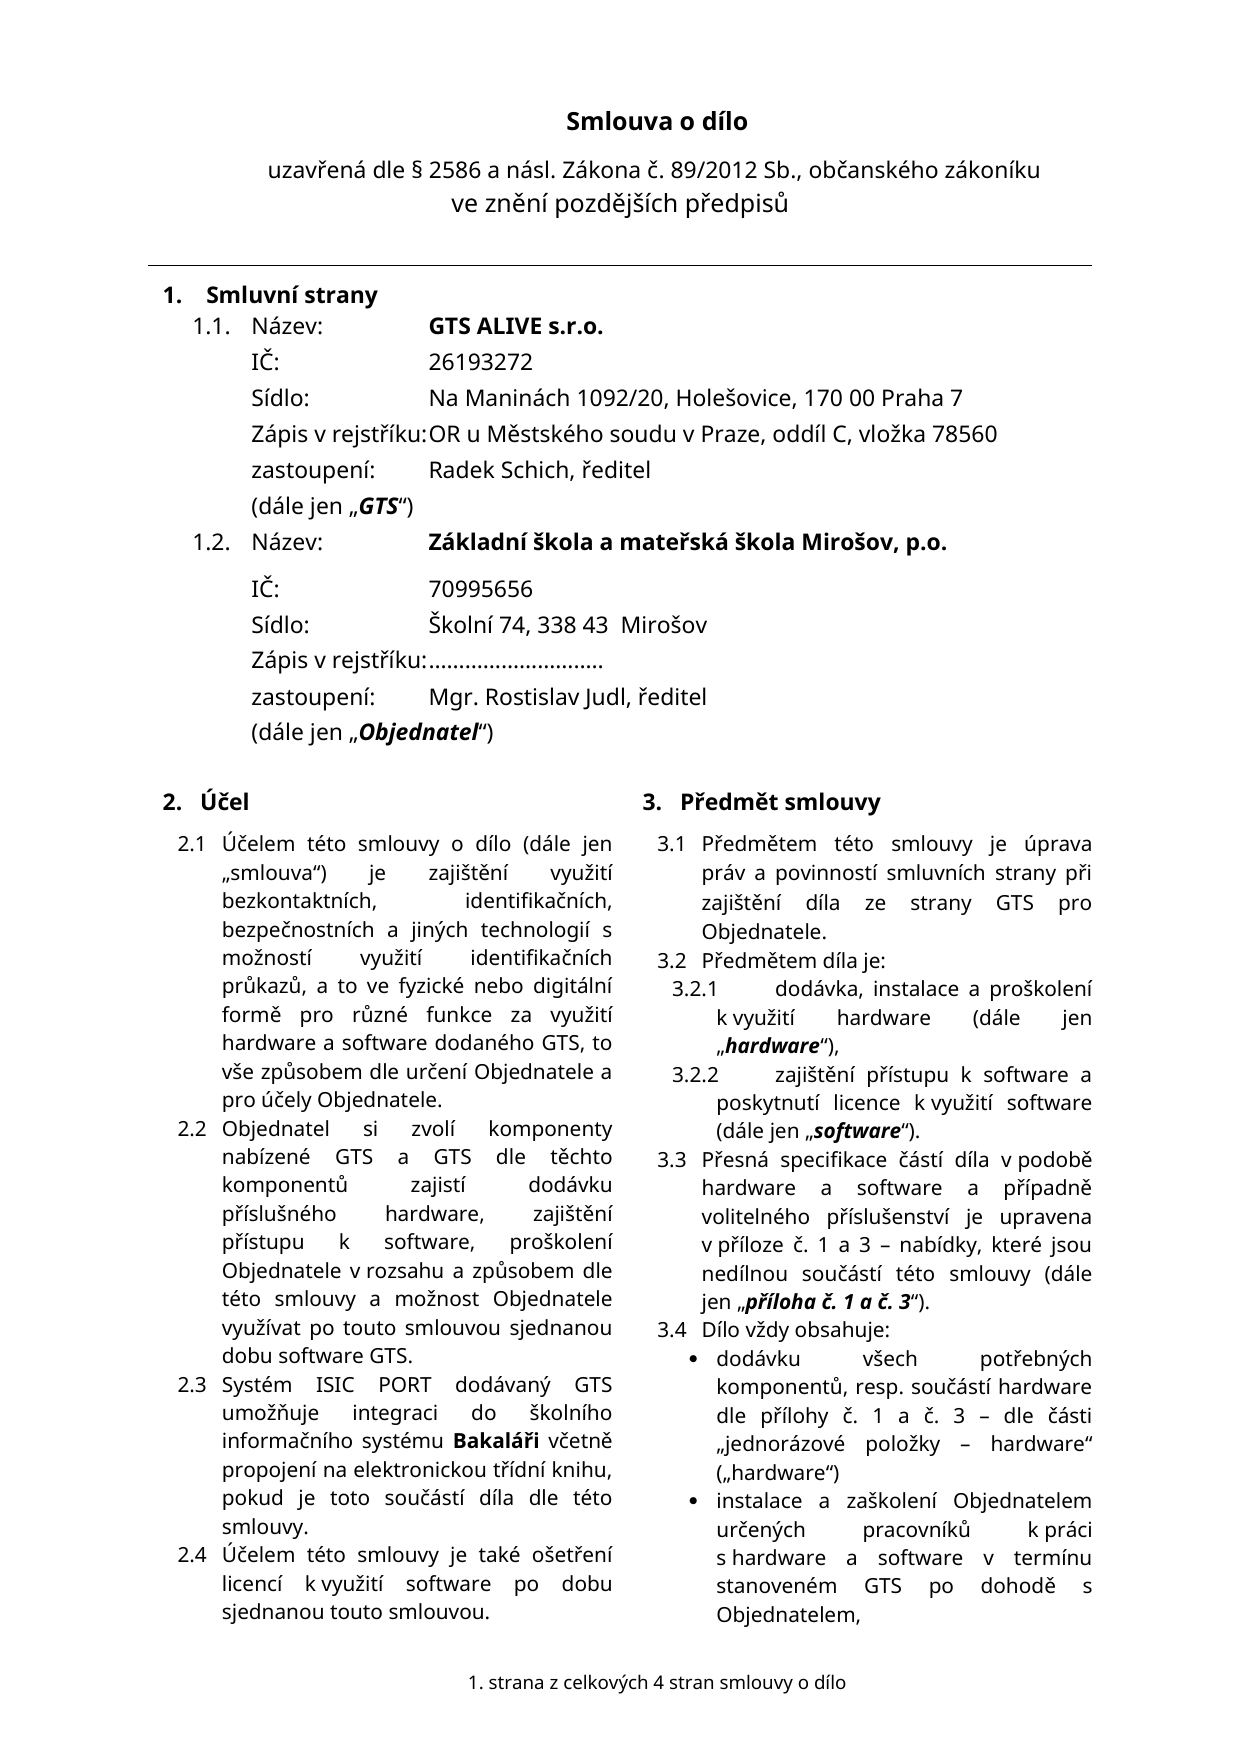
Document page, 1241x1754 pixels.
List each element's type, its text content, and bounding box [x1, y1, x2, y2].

list IČ: 26193272 [251, 346, 1092, 377]
subtitle Dílo vždy obsahuje: [657, 1316, 1092, 1344]
list (dále jen „Objednatel“) [251, 716, 1092, 748]
subtitle Systém ISIC PORT dodávaný GTS umožňuje integraci do školního informačního systému Bakaláři včetně propojení na elektronickou třídní knihu, pokud je toto součástí díla dle této smlouvy. [177, 1370, 613, 1540]
text Smlouva o dílo [148, 103, 1092, 137]
subtitle dodávku všech potřebných komponentů, resp. součástí hardware dle přílohy č. 1 a č. 3 – dle části „jednorázové položky – hardware“ („hardware“) [689, 1344, 1092, 1486]
subtitle zajištění přístupu k software a poskytnutí licence k využití software (dále jen „software“). [672, 1060, 1092, 1145]
list Název: GTS ALIVE s.r.o. [192, 310, 1092, 341]
list zastoupení: Radek Schich, ředitel [251, 454, 1092, 485]
subtitle Účelem této smlouvy o dílo (dále jen „smlouva“) je zajištění využití bezkontaktních, identifikačních, bezpečnostních a jiných technologií s možností využití identifikačních průkazů, a to ve fyzické nebo digitální formě pro různé funkce za využití hardware a software dodaného GTS, to vše způsobem dle určení Objednatele a pro účely Objednatele. [177, 829, 613, 1114]
subtitle Předmětem díla je: [657, 946, 1092, 974]
subtitle Přesná specifikace částí díla v podobě hardware a software a případně volitelného příslušenství je upravena v příloze č. 1 a 3 – nabídky, které jsou nedílnou součástí této smlouvy (dále jen „příloha č. 1 a č. 3“). [657, 1145, 1092, 1316]
subtitle instalace a zaškolení Objednatelem určených pracovníků k práci s hardware a software v termínu stanoveném GTS po dohodě s Objednatelem, [689, 1486, 1092, 1628]
list Zápis v rejstříku: ……………………….. [251, 644, 1092, 676]
list IČ: 70995656 [251, 573, 1092, 604]
subtitle Objednatel si zvolí komponenty nabízené GTS a GTS dle těchto komponentů zajistí dodávku příslušného hardware, zajištění přístupu k software, proškolení Objednatele v rozsahu a způsobem dle této smlouvy a možnost Objednatele využívat po touto smlouvou sjednanou dobu software GTS. [177, 1114, 613, 1370]
text uzavřená dle § 2586 a násl. Zákona č. 89/2012 Sb., občanského zákoníku ve znění pozdějších předpisů [148, 154, 1092, 219]
subtitle Předmět smlouvy [642, 786, 1092, 817]
subtitle Účel [162, 786, 613, 817]
subtitle dodávka, instalace a proškolení k využití hardware (dále jen „hardware“), [672, 974, 1092, 1060]
list Sídlo: Školní 74, 338 43 Mirošov [251, 608, 1092, 640]
subtitle Účelem této smlouvy je také ošetření licencí k využití software po dobu sjednanou touto smlouvou. [177, 1540, 613, 1626]
list zastoupení: Mgr. Rostislav Judl, ředitel [251, 680, 1092, 712]
subtitle Smluvní strany [162, 279, 1092, 310]
list Zápis v rejstříku: OR u Městského soudu v Praze, oddíl C, vložka 78560 [251, 418, 1092, 449]
subtitle Předmětem této smlouvy je úprava práv a povinností smluvních strany při zajištění díla ze strany GTS pro Objednatele. [657, 829, 1092, 946]
list Sídlo: Na Maninách 1092/20, Holešovice, 170 00 Praha 7 [251, 382, 1092, 413]
list Název: Základní škola a mateřská škola Mirošov, p.o. [192, 526, 1092, 557]
list (dále jen „GTS“) [251, 490, 1092, 521]
